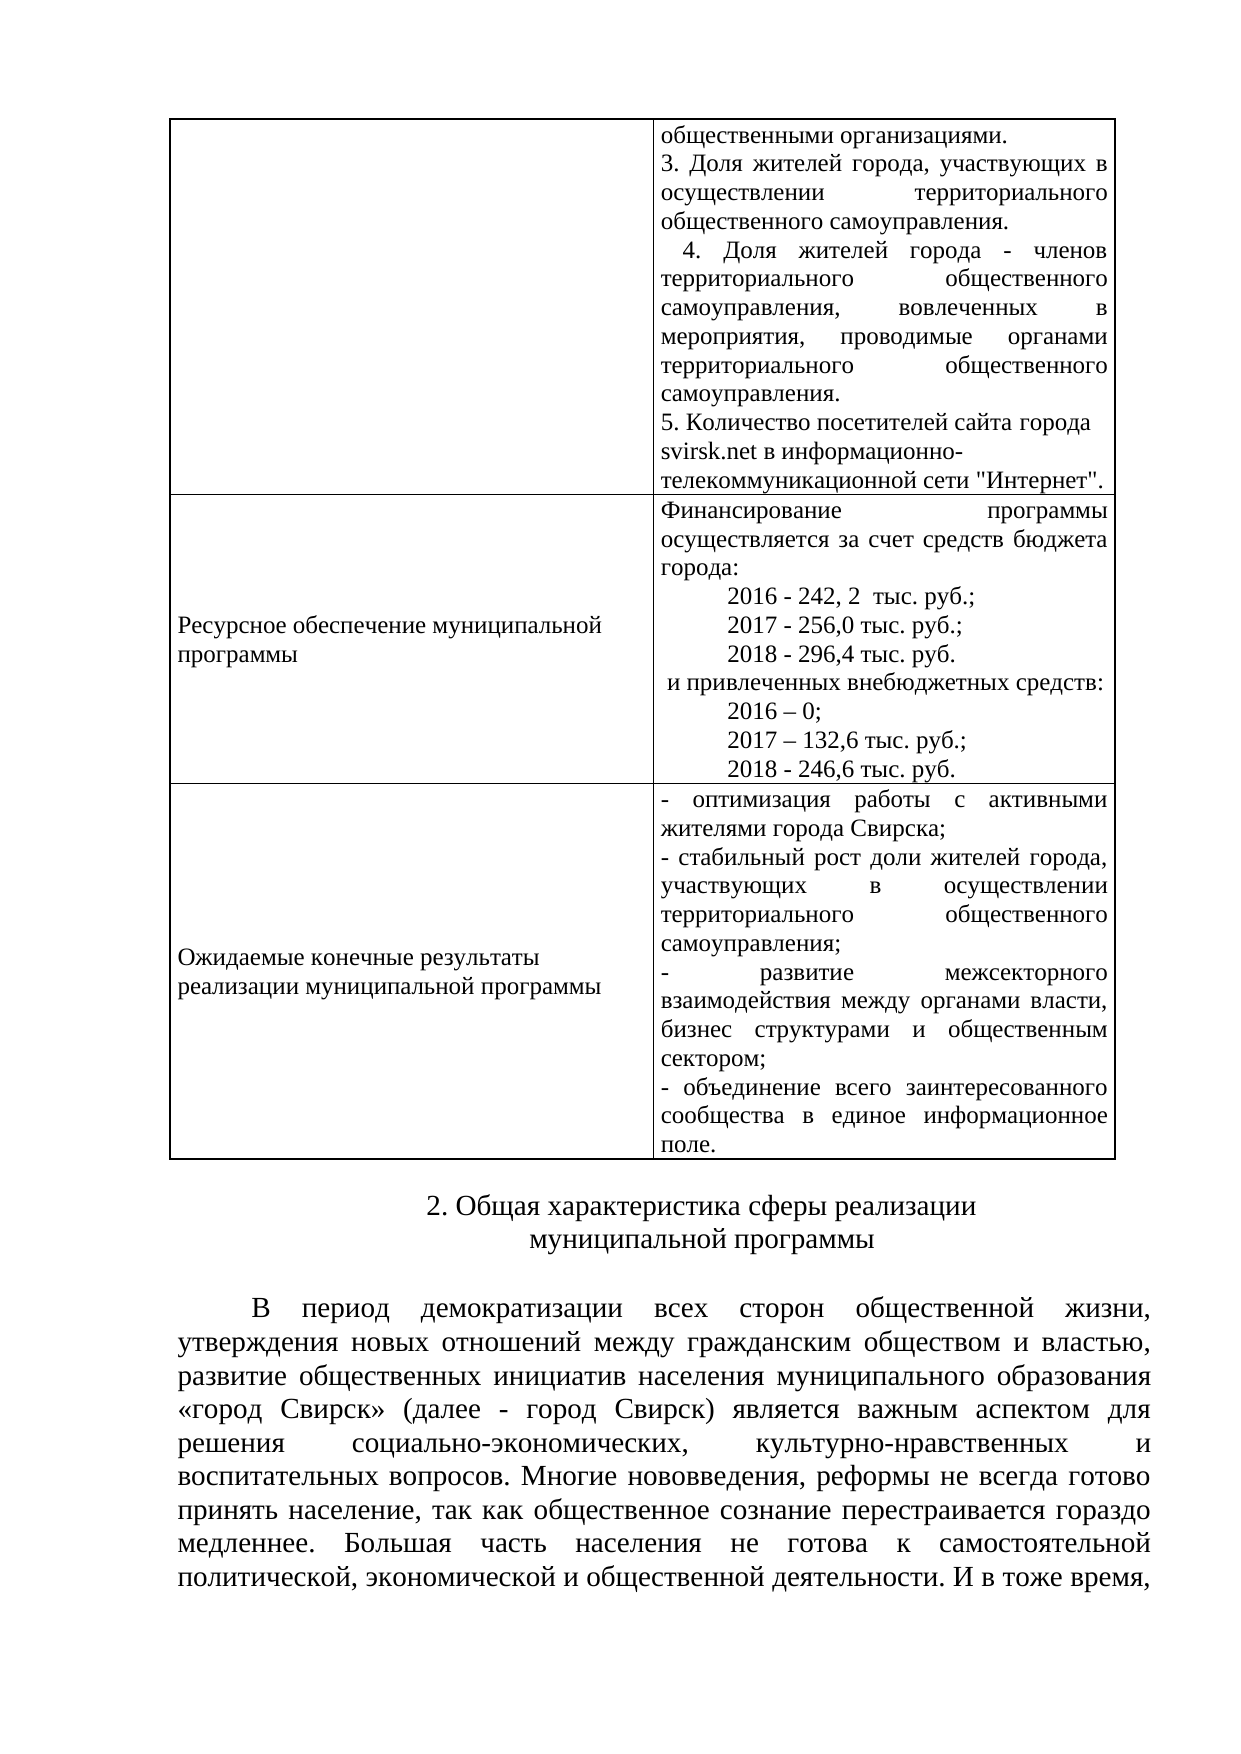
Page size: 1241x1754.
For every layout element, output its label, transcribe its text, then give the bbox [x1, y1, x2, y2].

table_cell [171, 120, 653, 493]
table_cell Ожидаемые конечные результаты реализации муниципальной программы [171, 784, 653, 1158]
table_cell - оптимизация работы с активными жителями города Свирска; - стабильный рост доли жителей города, участвующих в осуществлении территориального общественного самоуправления; - развитие межсекторного взаимодействия между органами власти, бизнес структурами и общественным сектором; - объединение всего заинтересованного сообщества в единое информационное поле. [654, 784, 1114, 1158]
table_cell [654, 120, 1114, 493]
text 2. Общая характеристика сферы реализации [177, 1188, 1152, 1221]
table_cell Ресурсное обеспечение муниципальной программы [171, 495, 653, 782]
text муниципальной программы [252, 1221, 1152, 1255]
table_cell Финансирование программы осуществляется за счет средств бюджета города: 2016 - 242, 2 тыс. руб.; 2017 - 256,0 тыс. руб.; 2018 - 296,4 тыс. руб. и привлеченных внебюджетных средств: 2016 – 0; 2017 – 132,6 тыс. руб.; 2018 - 246,6 тыс. руб. [654, 495, 1114, 782]
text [177, 1291, 1152, 1592]
